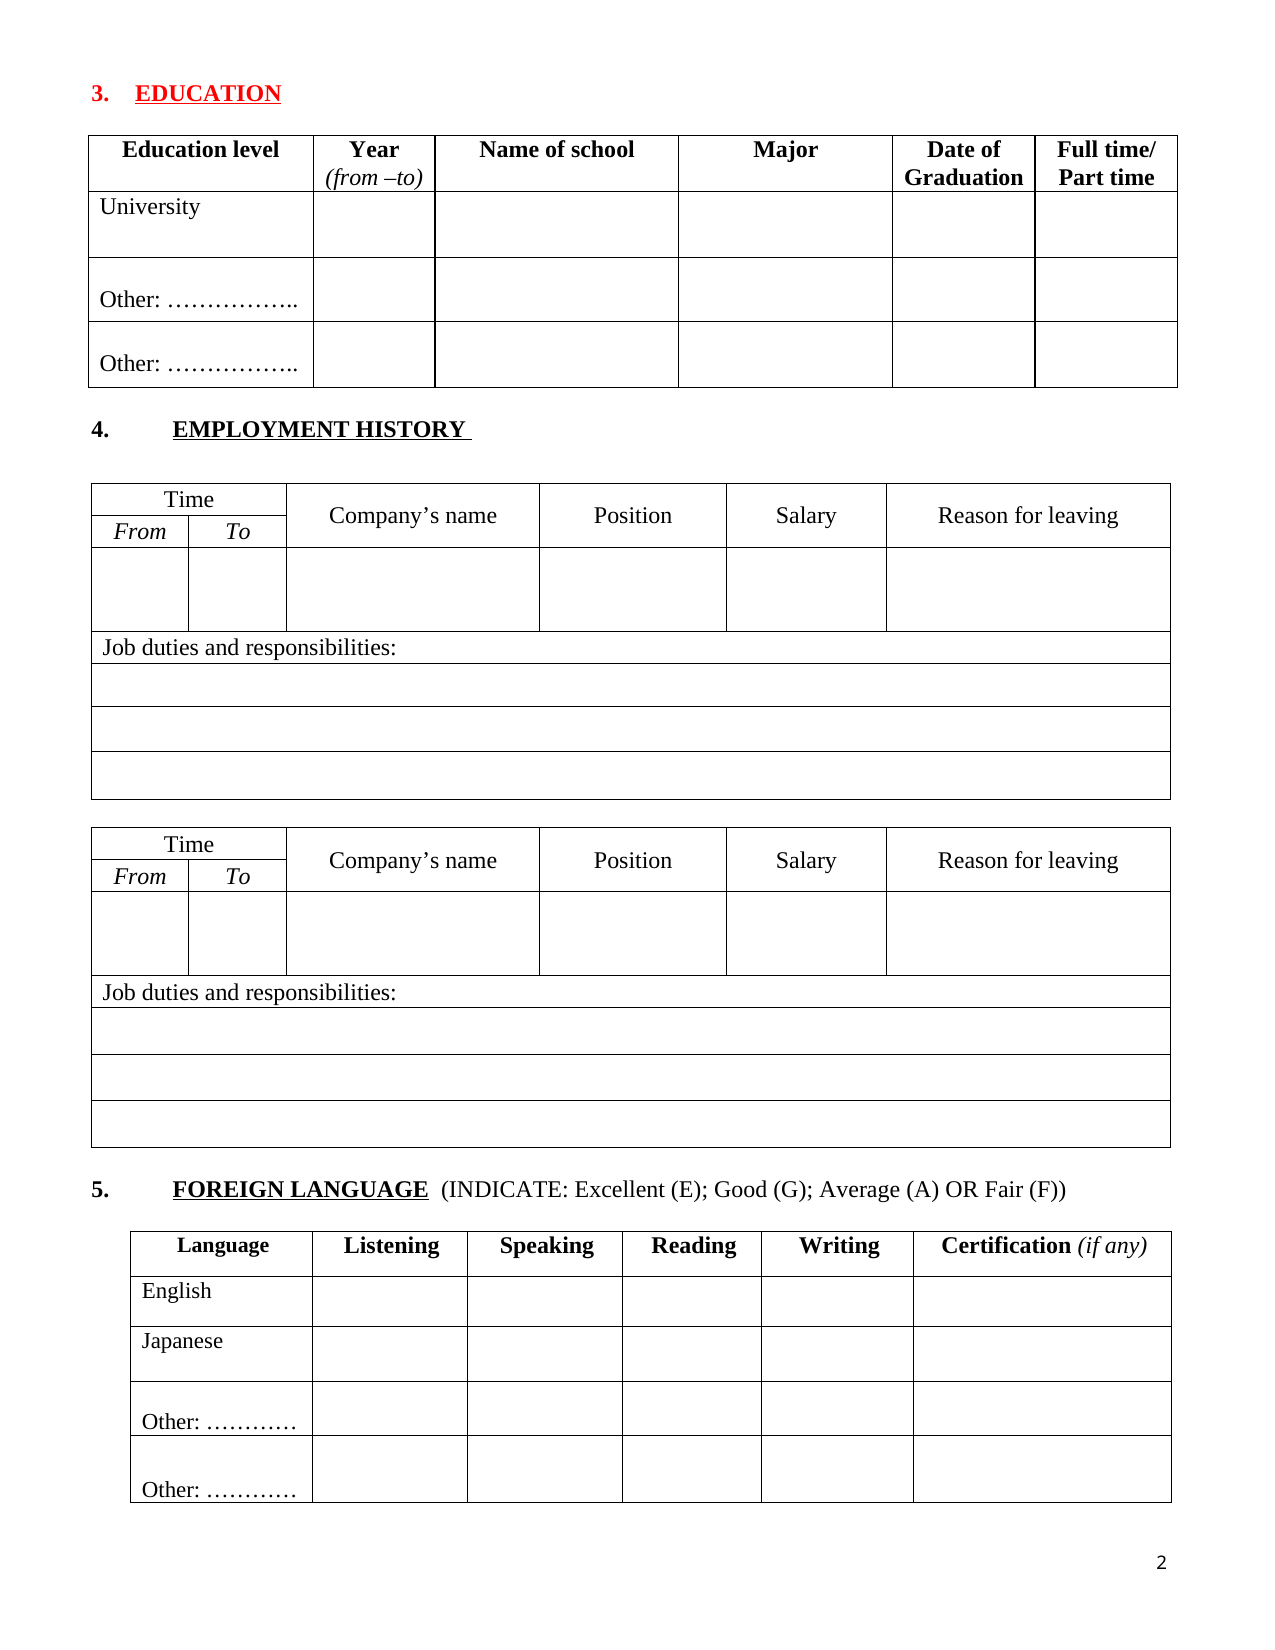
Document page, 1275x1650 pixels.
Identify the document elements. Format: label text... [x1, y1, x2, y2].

table_cell [762, 1436, 913, 1502]
table_cell [92, 1008, 1170, 1054]
table_cell [540, 892, 726, 975]
table_cell [679, 192, 892, 257]
table_cell [189, 892, 286, 975]
table_cell English [131, 1277, 312, 1326]
table_cell Other: …………….. [89, 322, 313, 387]
table_header Major [679, 136, 892, 191]
table_cell [468, 1277, 622, 1326]
table_cell [914, 1327, 1171, 1381]
table_cell [540, 548, 726, 631]
table_cell [893, 322, 1034, 387]
table_cell [314, 192, 434, 257]
table_header Reason for leaving [887, 828, 1170, 891]
table_cell [679, 258, 892, 321]
list FOREIGN LANGUAGE (INDICATE: Excellent (E); Good (G); Average (A) OR Fair (F)) [91, 1175, 1167, 1203]
table_cell [92, 752, 1170, 798]
table_cell [287, 892, 539, 975]
table_cell [313, 1277, 467, 1326]
table_cell [762, 1277, 913, 1326]
table_cell Job duties and responsibilities: [92, 632, 1170, 662]
table_cell To [189, 516, 286, 547]
table_cell [314, 258, 434, 321]
table_cell Job duties and responsibilities: [92, 976, 1170, 1007]
table_header Full time/ Part time [1036, 136, 1177, 191]
table_cell [468, 1382, 622, 1435]
table_header Position [540, 484, 726, 547]
table_cell [92, 1055, 1170, 1099]
table_cell [287, 548, 539, 631]
list EMPLOYMENT HISTORY [91, 415, 1167, 443]
table_cell [92, 664, 1170, 706]
table_cell [893, 258, 1034, 321]
table_header Salary [727, 828, 886, 891]
table_cell [1036, 322, 1177, 387]
table_cell [1036, 258, 1177, 321]
table_cell University [89, 192, 313, 257]
table_header Company’s name [287, 484, 539, 547]
table_cell [92, 548, 188, 631]
table_cell [679, 322, 892, 387]
table_cell [436, 322, 678, 387]
table_cell From [92, 860, 188, 891]
table_cell [468, 1436, 622, 1502]
table_header Language [131, 1232, 312, 1276]
table_cell Other: ………… [131, 1382, 312, 1435]
table_header Position [540, 828, 726, 891]
table_header Date of Graduation [893, 136, 1034, 191]
list EDUCATION [91, 79, 1167, 107]
table_header Name of school [436, 136, 678, 191]
table_cell [887, 892, 1170, 975]
table_cell [92, 1101, 1170, 1147]
table_cell [623, 1436, 761, 1502]
table_cell To [189, 860, 286, 891]
table_cell [436, 258, 678, 321]
table_header Reading [623, 1232, 761, 1276]
table_cell [189, 548, 286, 631]
table_cell [623, 1277, 761, 1326]
table_cell [914, 1382, 1171, 1435]
table_cell [436, 192, 678, 257]
table_cell Japanese [131, 1327, 312, 1381]
table_cell [313, 1382, 467, 1435]
table_header Salary [727, 484, 886, 547]
table_cell [623, 1327, 761, 1381]
table_header Reason for leaving [887, 484, 1170, 547]
table_header Year (from –to) [314, 136, 434, 191]
table_header Company’s name [287, 828, 539, 891]
table_cell [762, 1382, 913, 1435]
table_cell [314, 322, 434, 387]
table_cell [914, 1277, 1171, 1326]
table_cell [1036, 192, 1177, 257]
table_header Writing [762, 1232, 913, 1276]
table_cell [313, 1327, 467, 1381]
table_cell [92, 892, 188, 975]
table_cell From [92, 516, 188, 547]
table_header Education level [89, 136, 313, 191]
table_header Speaking [468, 1232, 622, 1276]
table_cell [727, 548, 886, 631]
table_header Certification (if any) [914, 1232, 1171, 1276]
table_cell [914, 1436, 1171, 1502]
table_header Time [92, 828, 286, 859]
table_cell [468, 1327, 622, 1381]
table_cell [887, 548, 1170, 631]
table_cell [893, 192, 1034, 257]
table_header Time [92, 484, 286, 515]
table_header Listening [313, 1232, 467, 1276]
table_cell Other: …………….. [89, 258, 313, 321]
table_cell Other: ………… [131, 1436, 312, 1502]
table_cell [92, 707, 1170, 751]
table_cell [623, 1382, 761, 1435]
table_cell [762, 1327, 913, 1381]
table_cell [727, 892, 886, 975]
table_cell [313, 1436, 467, 1502]
